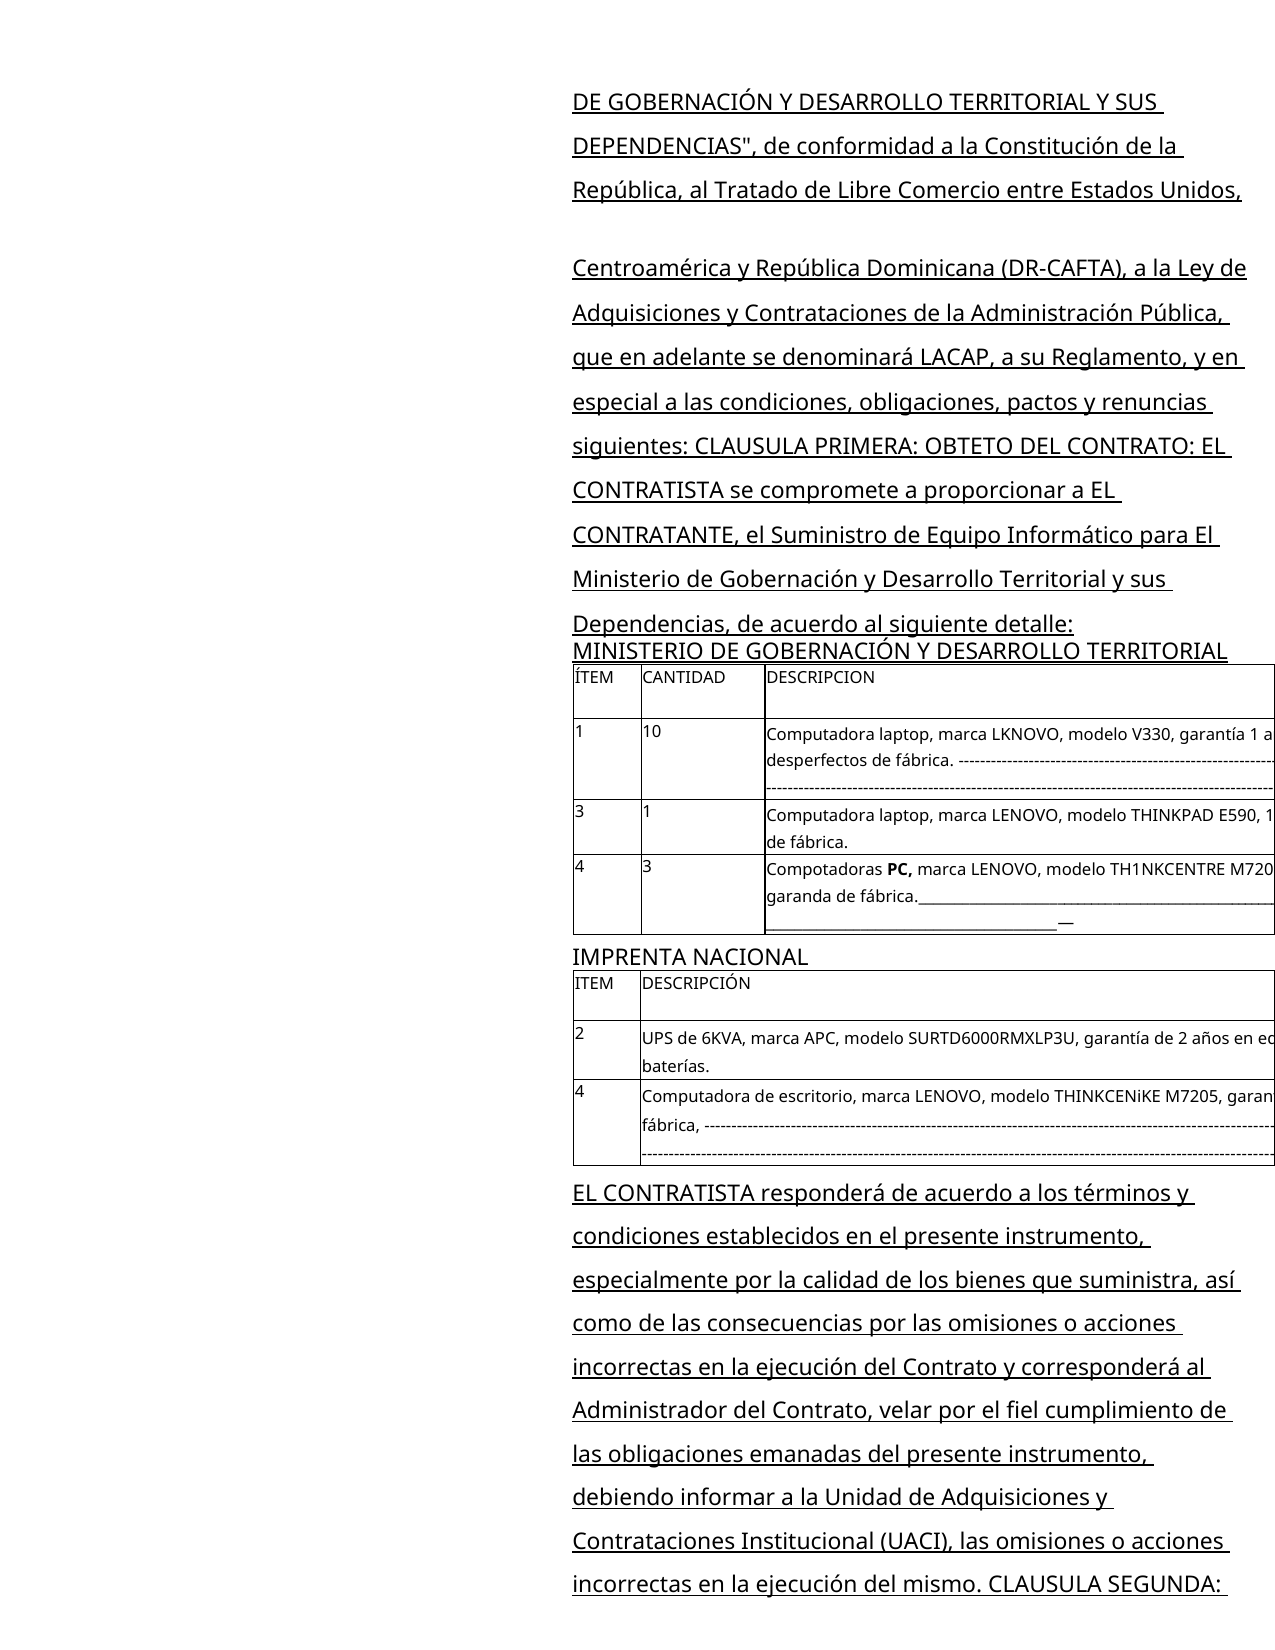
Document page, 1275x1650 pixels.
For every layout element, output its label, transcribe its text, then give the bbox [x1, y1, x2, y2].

table_header CANTIDAD [642, 665, 764, 718]
table_cell Compotadoras PC, marca LENOVO, modelo TH1NKCENTRE M720, 1 ano de garanda de fábrica. — [766, 855, 1274, 934]
table_cell 3 [574, 800, 641, 853]
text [572, 75, 1252, 207]
text MINISTERIO DE GOBERNACIÓN Y DESARROLLO TERRITORIAL [572, 641, 1252, 664]
table_cell 4 [574, 1080, 640, 1165]
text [572, 1166, 1252, 1602]
table_header ÍTEM [574, 665, 641, 718]
table_cell 1 [642, 800, 764, 853]
table_header DESCRIPCIÓN [641, 971, 1274, 1020]
table_cell Computadora laptop, marca LENOVO, modelo THINKPAD E590, 1 ano de garantía de fábrica. [766, 800, 1274, 853]
table_cell Computadora laptop, marca LKNOVO, modelo V330, garantía 1 ano poi desperfectos de fábrica. . [766, 719, 1274, 798]
table_cell UPS de 6KVA, marca APC, modelo SURTD6000RMXLP3U, garantía de 2 años en equipo y "I año en baterías. [641, 1021, 1274, 1078]
table_cell 1 [574, 719, 641, 798]
table_cell 3 [642, 855, 764, 934]
table_cell Computadora de escritorio, marca LENOVO, modelo THINKCENiKE M7205, garantía i año de fábrica, [641, 1080, 1274, 1165]
table_cell 10 [642, 719, 764, 798]
text IMPRENTA NACIONAL [572, 947, 1252, 970]
table_cell 4 [574, 855, 641, 934]
table_header DESCRIPCION [766, 665, 1274, 718]
table_header ITEM [574, 971, 640, 1020]
text Centroamérica y República Dominicana (DR-CAFTA), a la Ley de Adquisiciones y Contrataciones de la Administración Pública, que en adelante se denominará LACAP, a su Reglamento, y en especial a las condiciones, obligaciones, pactos y renuncias siguientes: CLAUSULA PRIMERA: OBTETO DEL CONTRATO: EL CONTRATISTA se compromete a proporcionar a EL CONTRATANTE, el Suministro de Equipo Informático para El Ministerio de Gobernación y Desarrollo Territorial y sus Dependencias, de acuerdo al siguiente detalle: [572, 241, 1252, 641]
table_cell 2 [574, 1021, 640, 1078]
